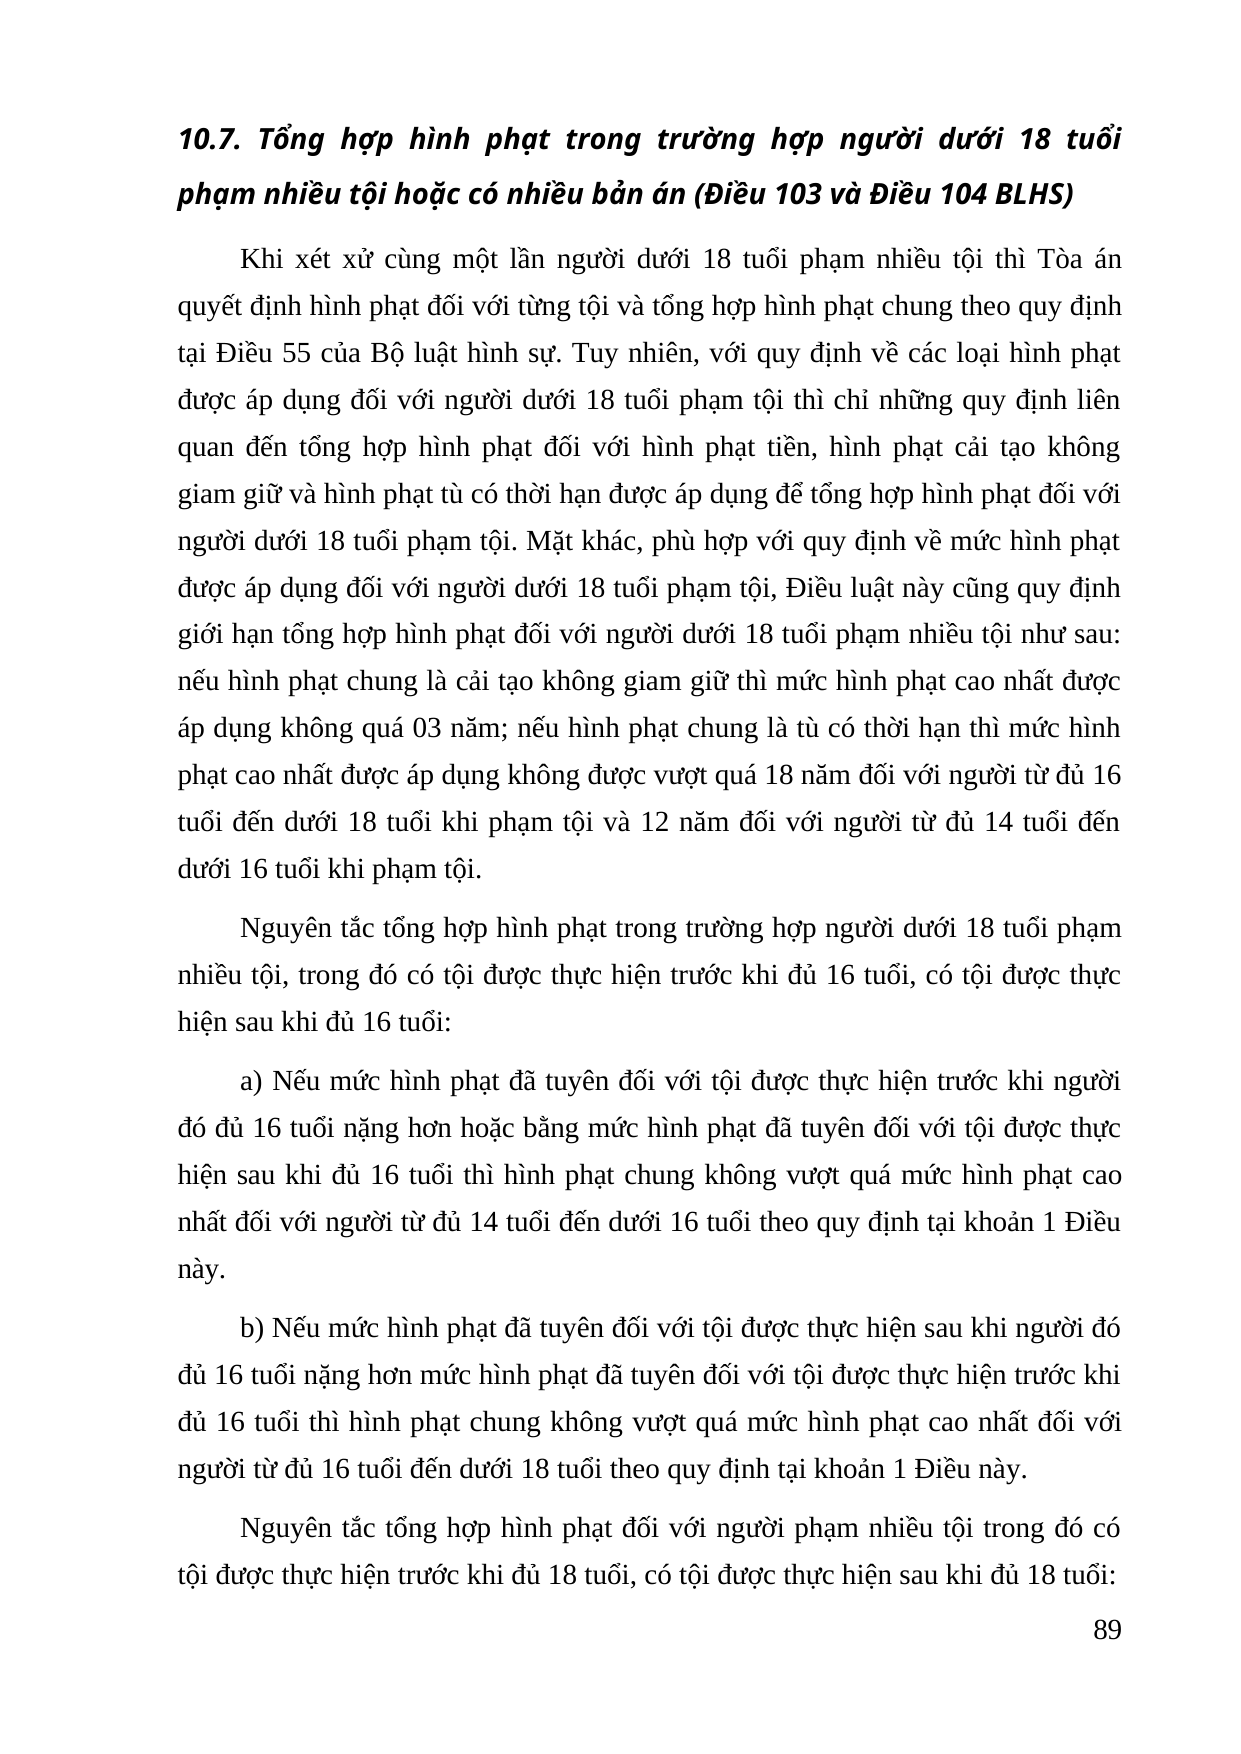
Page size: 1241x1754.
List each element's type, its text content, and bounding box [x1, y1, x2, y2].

text b) Nếu mức hình phạt đã tuyên đối với tội được thực hiện sau khi người đó đủ 16 tuổi nặng hơn mức hình phạt đã tuyên đối với tội được thực hiện trước khi đủ 16 tuổi thì hình phạt chung không vượt quá mức hình phạt cao nhất đối với người từ đủ 16 tuổi đến dưới 18 tuổi theo quy định tại khoản 1 Điều này. [177, 1310, 1122, 1484]
text a) Nếu mức hình phạt đã tuyên đối với tội được thực hiện trước khi người đó đủ 16 tuổi nặng hơn hoặc bằng mức hình phạt đã tuyên đối với tội được thực hiện sau khi đủ 16 tuổi thì hình phạt chung không vượt quá mức hình phạt cao nhất đối với người từ đủ 14 tuổi đến dưới 16 tuổi theo quy định tại khoản 1 Điều này. [177, 1063, 1122, 1284]
text Nguyên tắc tổng hợp hình phạt trong trường hợp người dưới 18 tuổi phạm nhiều tội, trong đó có tội được thực hiện trước khi đủ 16 tuổi, có tội được thực hiện sau khi đủ 16 tuổi: [177, 910, 1122, 1038]
text 10.7. Tổng hợp hình phạt trong trường hợp người dưới 18 tuổi phạm nhiều tội hoặc có nhiều bản án (Điều 103 và Điều 104 BLHS) [177, 118, 1122, 213]
text Nguyên tắc tổng hợp hình phạt đối với người phạm nhiều tội trong đó có tội được thực hiện trước khi đủ 18 tuổi, có tội được thực hiện sau khi đủ 18 tuổi: [177, 1510, 1122, 1591]
text Khi xét xử cùng một lần người dưới 18 tuổi phạm nhiều tội thì Tòa án quyết định hình phạt đối với từng tội và tổng hợp hình phạt chung theo quy định tại Điều 55 của Bộ luật hình sự. Tuy nhiên, với quy định về các loại hình phạt được áp dụng đối với người dưới 18 tuổi phạm tội thì chỉ những quy định liên quan đến tổng hợp hình phạt đối với hình phạt tiền, hình phạt cải tạo không giam giữ và hình phạt tù có thời hạn được áp dụng để tổng hợp hình phạt đối với người dưới 18 tuổi phạm tội. Mặt khác, phù hợp với quy định về mức hình phạt được áp dụng đối với người dưới 18 tuổi phạm tội, Điều luật này cũng quy định giới hạn tổng hợp hình phạt đối với người dưới 18 tuổi phạm nhiều tội như sau: nếu hình phạt chung là cải tạo không giam giữ thì mức hình phạt cao nhất được áp dụng không quá 03 năm; nếu hình phạt chung là tù có thời hạn thì mức hình phạt cao nhất được áp dụng không được vượt quá 18 năm đối với người từ đủ 16 tuổi đến dưới 18 tuổi khi phạm tội và 12 năm đối với người từ đủ 14 tuổi đến dưới 16 tuổi khi phạm tội. [177, 242, 1122, 884]
